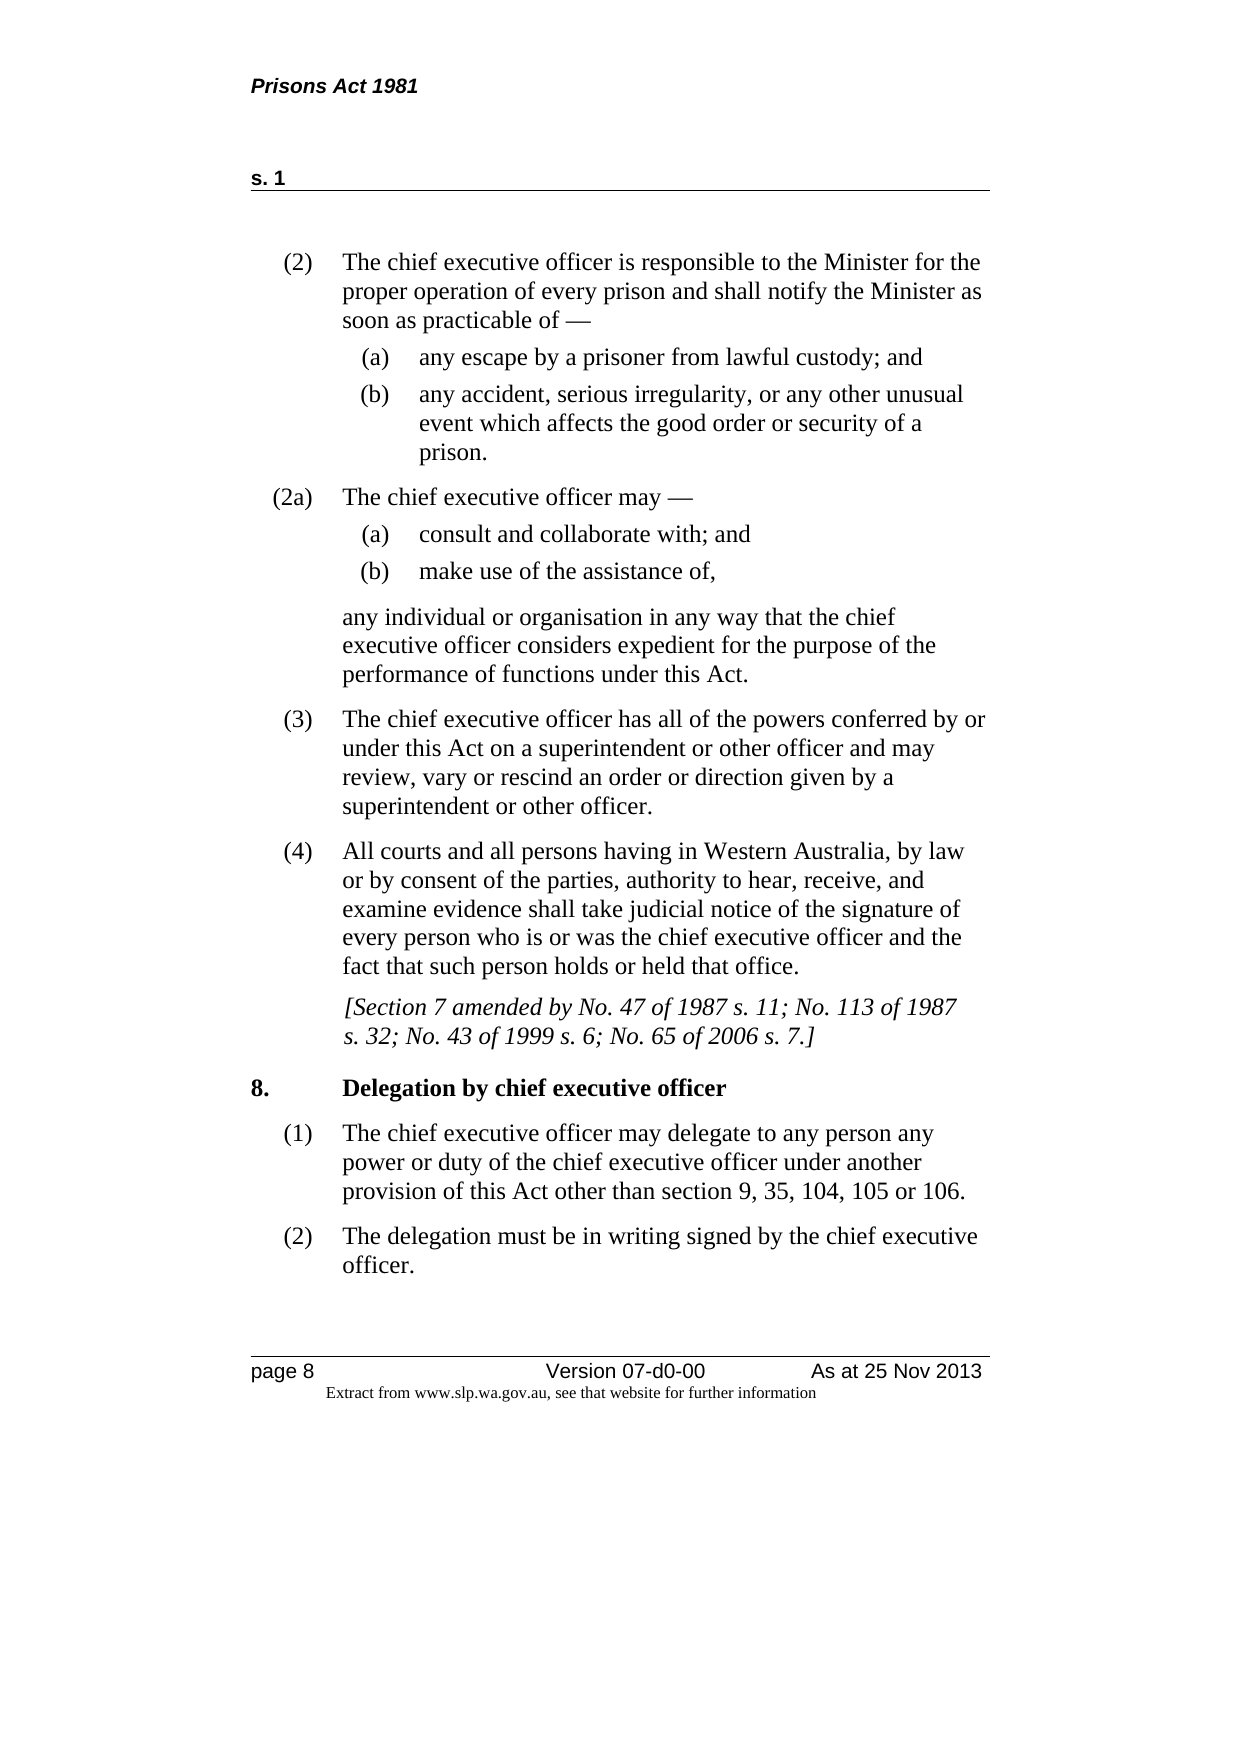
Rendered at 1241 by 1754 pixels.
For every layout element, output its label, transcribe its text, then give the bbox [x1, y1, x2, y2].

text (a) consult and collaborate with; and [251, 519, 990, 548]
text (2a) The chief executive officer may — [251, 482, 990, 511]
text (b) any accident, serious irregularity, or any other unusual event which affects the good order or security of a prison. [251, 379, 990, 465]
text [Section 7 amended by No. 47 of 1987 s. 11; No. 113 of 1987 s. 32; No. 43 of 1999 s. 6; No. 65 of 2006 s. 7.] [251, 992, 990, 1050]
text (1) The chief executive officer may delegate to any person any power or duty of the chief executive officer under another provision of this Act other than section 9, 35, 104, 105 or 106. [251, 1118, 990, 1204]
text (2) The chief executive officer is responsible to the Minister for the proper operation of every prison and shall notify the Minister as soon as practicable of — [251, 247, 990, 334]
text (a) any escape by a prisoner from lawful custody; and [251, 342, 990, 371]
text (3) The chief executive officer has all of the powers conferred by or under this Act on a superintendent or other officer and may review, vary or rescind an order or direction given by a superintendent or other officer. [251, 704, 990, 819]
text any individual or organisation in any way that the chief executive officer considers expedient for the purpose of the performance of functions under this Act. [251, 602, 990, 688]
text (b) make use of the assistance of, [251, 556, 990, 585]
text (2) The delegation must be in writing signed by the chief executive officer. [251, 1221, 990, 1279]
text (4) All courts and all persons having in Western Australia, by law or by consent of the parties, authority to hear, receive, and examine evidence shall take judicial notice of the signature of every person who is or was the chief executive officer and the fact that such person holds or held that office. [251, 836, 990, 980]
subtitle 8. Delegation by chief executive officer [251, 1073, 990, 1102]
